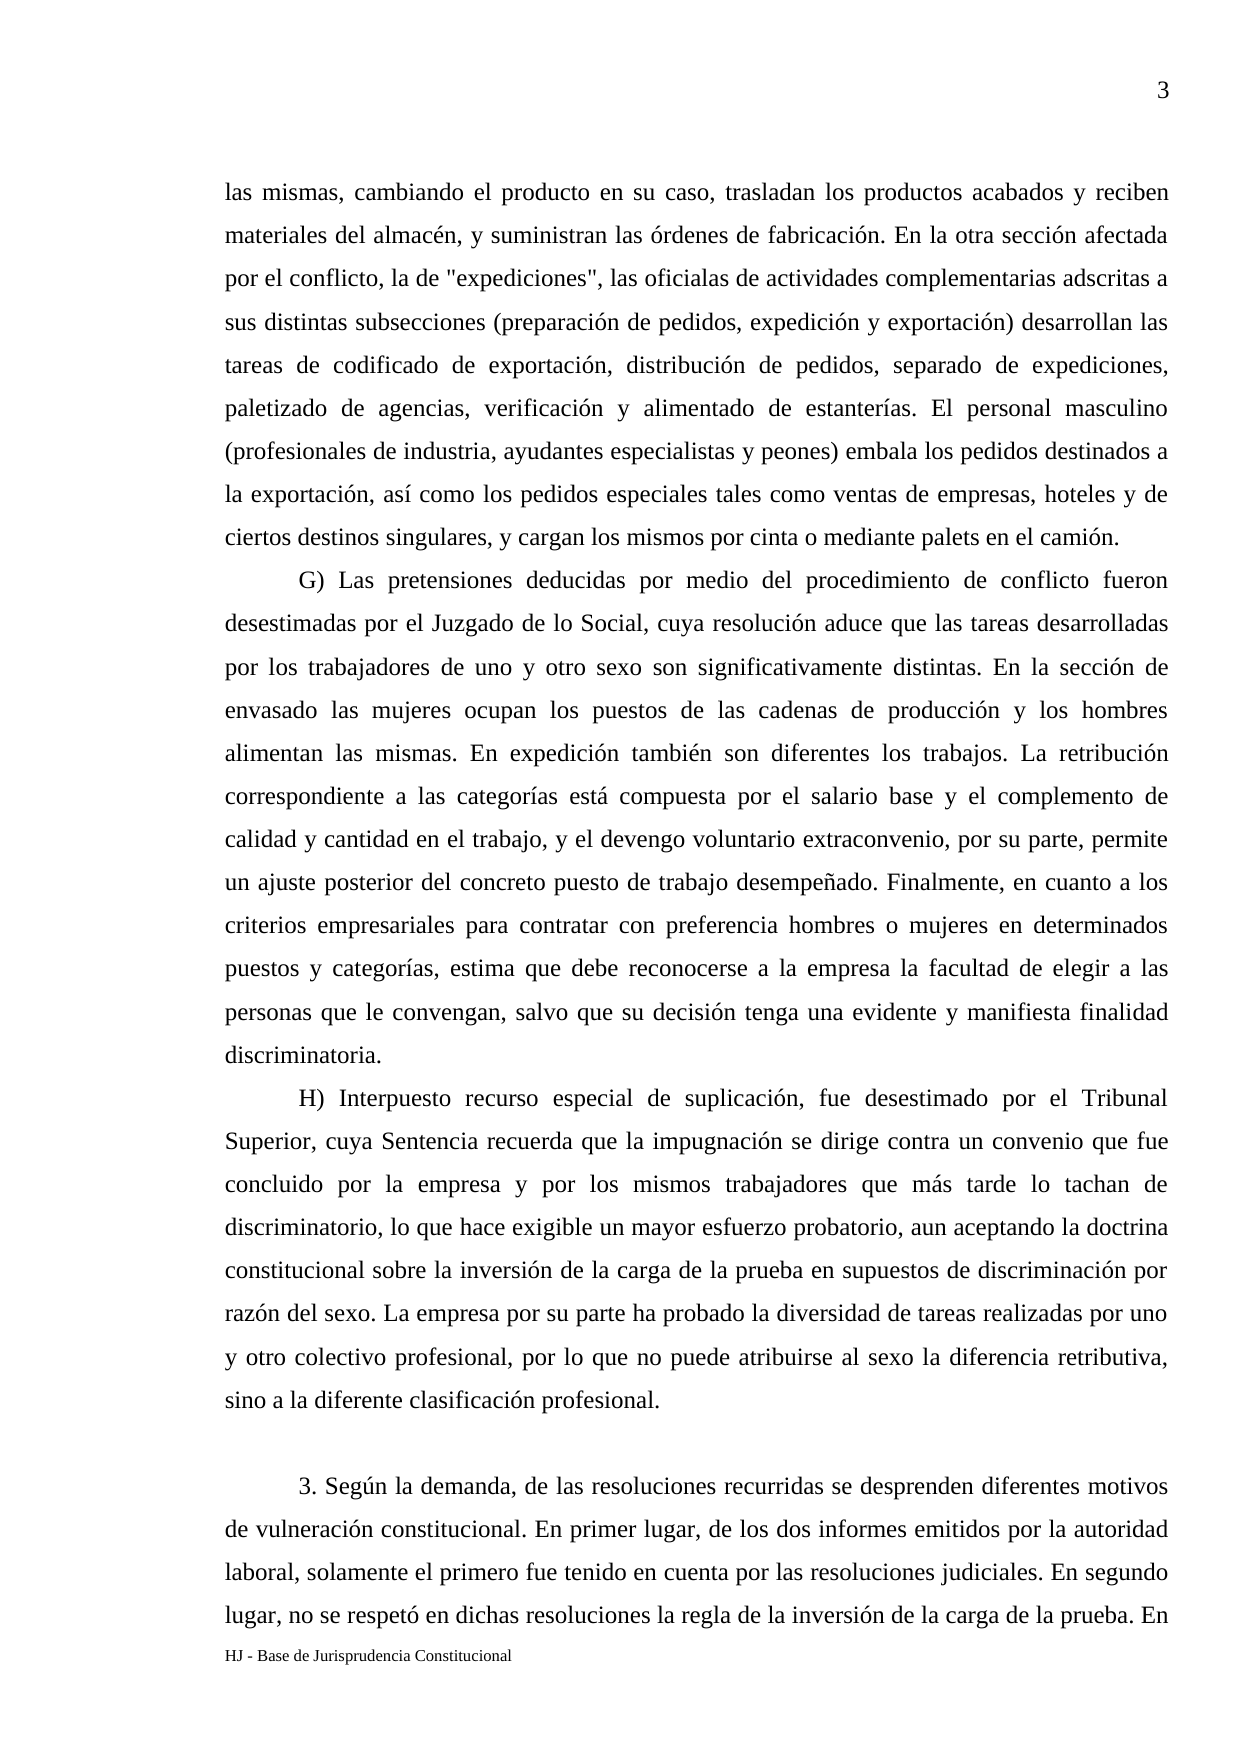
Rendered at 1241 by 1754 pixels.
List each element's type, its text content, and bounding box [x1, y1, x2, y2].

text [224, 177, 1169, 551]
text H) Interpuesto recurso especial de suplicación, fue desestimado por el Tribunal Superior, cuya Sentencia recuerda que la impugnación se dirige contra un convenio que fue concluido por la empresa y por los mismos trabajadores que más tarde lo tachan de discriminatorio, lo que hace exigible un mayor esfuerzo probatorio, aun aceptando la doctrina constitucional sobre la inversión de la carga de la prueba en supuestos de discriminación por razón del sexo. La empresa por su parte ha probado la diversidad de tareas realizadas por uno y otro colectivo profesional, por lo que no puede atribuirse al sexo la diferencia retributiva, sino a la diferente clasificación profesional. [224, 1083, 1169, 1413]
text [224, 1471, 1169, 1629]
text G) Las pretensiones deducidas por medio del procedimiento de conflicto fueron desestimadas por el Juzgado de lo Social, cuya resolución aduce que las tareas desarrolladas por los trabajadores de uno y otro sexo son significativamente distintas. En la sección de envasado las mujeres ocupan los puestos de las cadenas de producción y los hombres alimentan las mismas. En expedición también son diferentes los trabajos. La retribución correspondiente a las categorías está compuesta por el salario base y el complemento de calidad y cantidad en el trabajo, y el devengo voluntario extraconvenio, por su parte, permite un ajuste posterior del concreto puesto de trabajo desempeñado. Finalmente, en cuanto a los criterios empresariales para contratar con preferencia hombres o mujeres en determinados puestos y categorías, estima que debe reconocerse a la empresa la facultad de elegir a las personas que le convengan, salvo que su decisión tenga una evidente y manifiesta finalidad discriminatoria. [224, 565, 1169, 1068]
